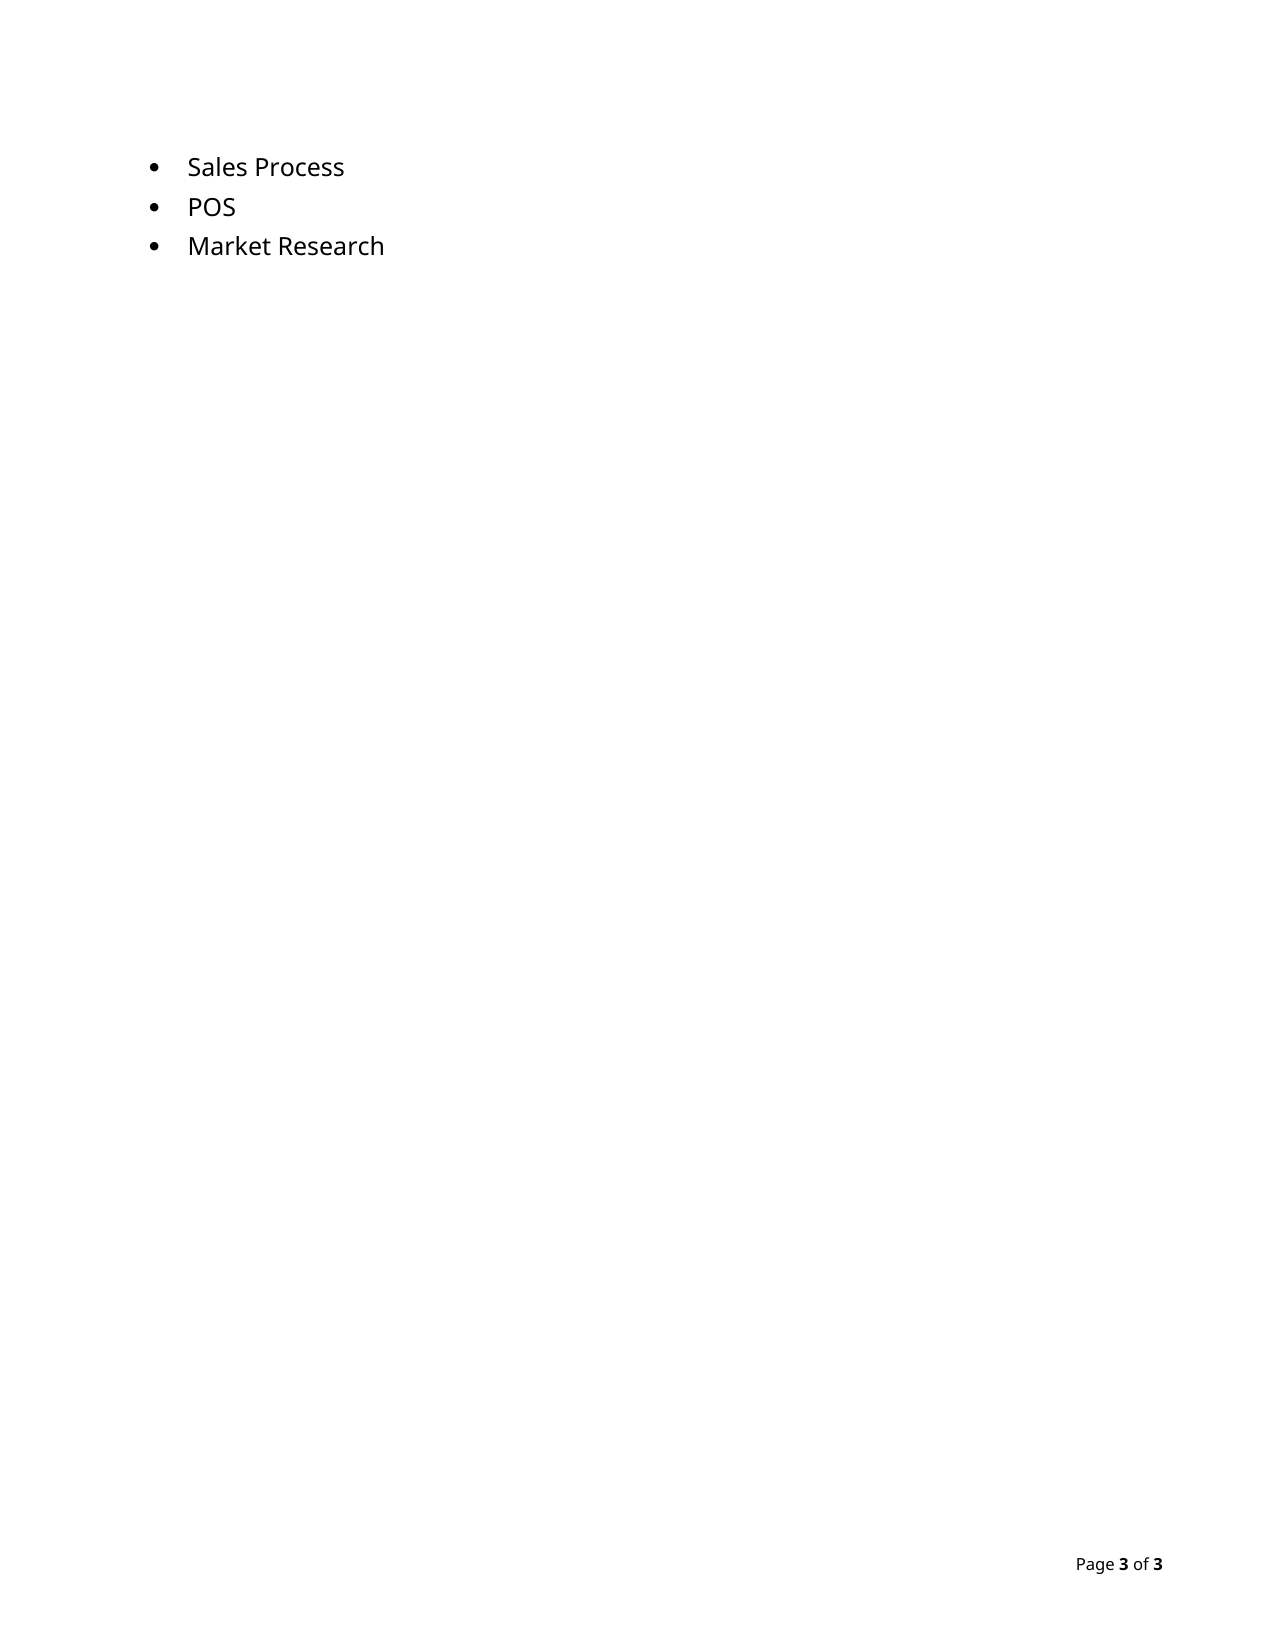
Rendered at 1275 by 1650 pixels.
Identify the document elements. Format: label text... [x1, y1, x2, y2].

list Market Research [150, 228, 1162, 262]
list POS [150, 189, 1162, 223]
list Sales Process [150, 150, 1162, 184]
